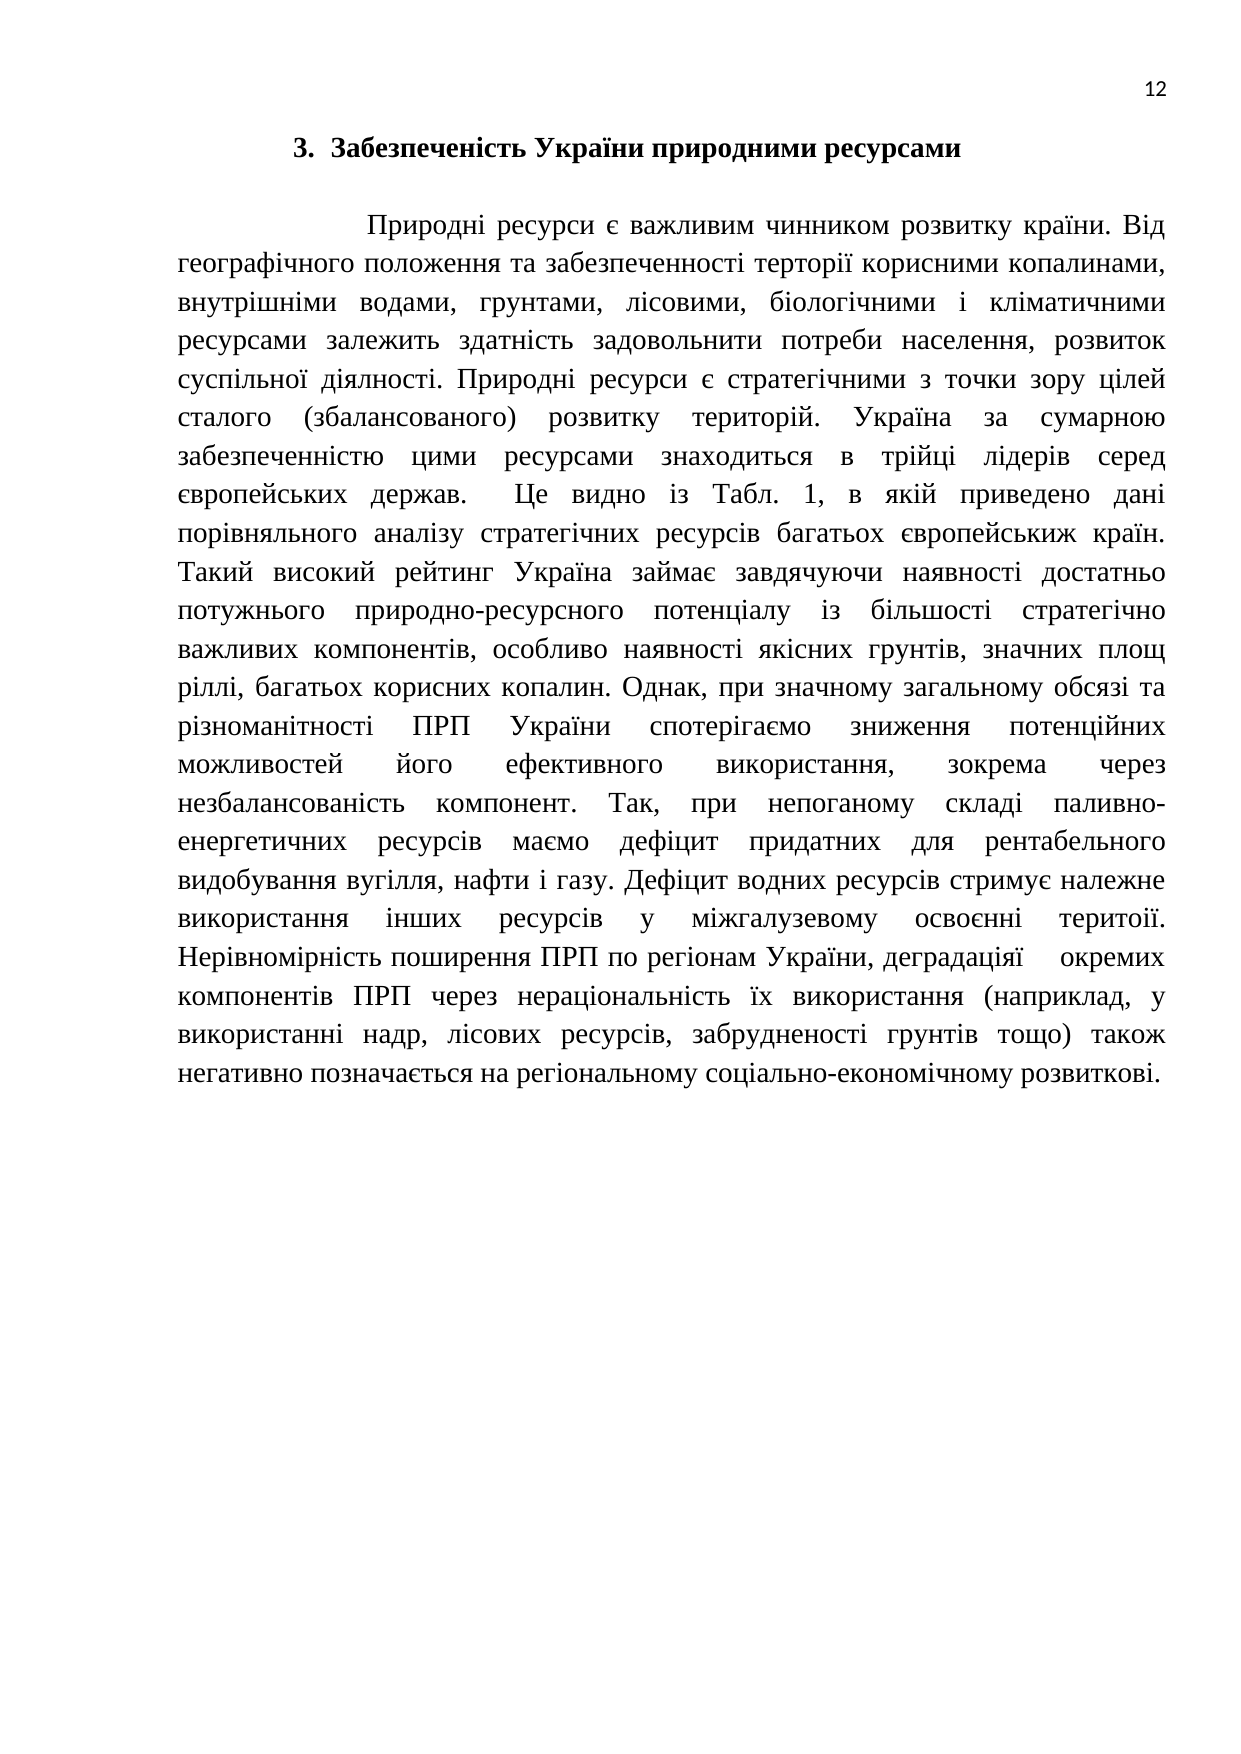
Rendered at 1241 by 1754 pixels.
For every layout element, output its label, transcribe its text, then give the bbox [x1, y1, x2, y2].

list Забезпеченість України природними ресурсами [293, 130, 1167, 163]
text Природні ресурси є важливим чинником розвитку країни. Від географічного положення та забезпеченності терторії корисними копалинами, внутрішніми водами, грунтами, лісовими, біологічними і кліматичними ресурсами залежить здатність задовольнити потреби населення, розвиток суспільної діялності. Природні ресурси є стратегічними з точки зору цілей сталого (збалансованого) розвитку територій. Україна за сумарною забезпеченністю цими ресурсами знаходиться в трійці лідерів серед європейських держав. Це видно із Табл. 1, в якій приведено дані порівняльного аналізу стратегічних ресурсів багатьох європейськиж країн. Такий високий рейтинг Україна займає завдячуючи наявності достатньо потужнього природно-ресурсного потенціалу із більшості стратегічно важливих компонентів, особливо наявності якісних грунтів, значних площ ріллі, багатьох корисних копалин. Однак, при значному загальному обсязі та різноманітності ПРП України спотерігаємо зниження потенційних можливостей його ефективного використання, зокрема через незбалансованість компонент. Так, при непоганому складі паливно-енергетичних ресурсів маємо дефіцит придатних для рентабельного видобування вугілля, нафти і газу. Дефіцит водних ресурсів стримує належне використання інших ресурсів у міжгалузевому освоєнні теритоії. Нерівномірність поширення ПРП по регіонам України, деградаціяї окремих компонентів ПРП через нераціональність їх використання (наприклад, у використанні надр, лісових ресурсів, забрудненості грунтів тощо) також негативно позначається на регіональному соціально-економічному розвиткові. [177, 207, 1167, 1088]
